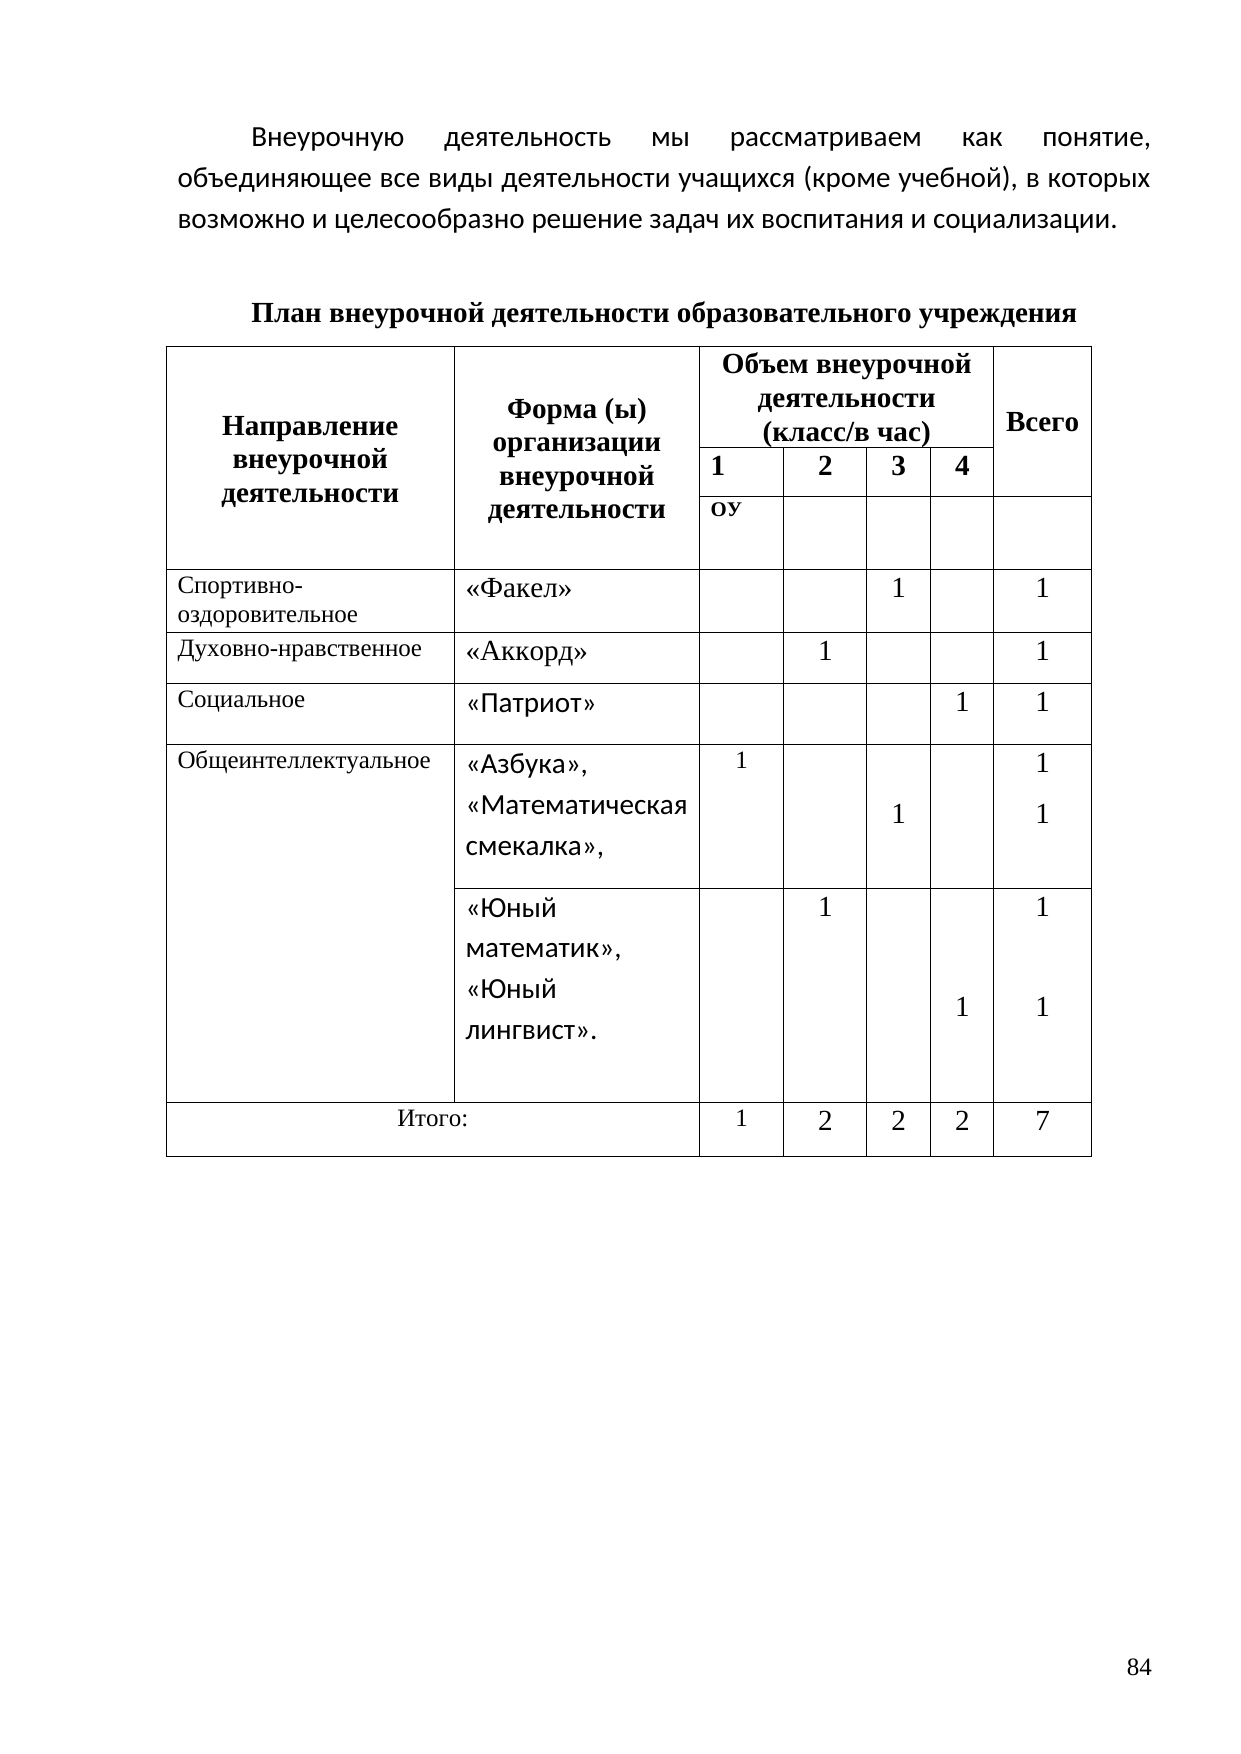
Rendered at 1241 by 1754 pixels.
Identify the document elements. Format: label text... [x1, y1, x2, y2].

table_cell [700, 684, 783, 744]
table_cell 1 [700, 448, 783, 496]
table_cell 1 [867, 570, 930, 632]
table_cell 1 [867, 745, 930, 888]
table_cell 1 [931, 684, 993, 744]
table_cell 1 [784, 889, 866, 1102]
table_cell [867, 497, 930, 569]
table_cell Социальное [167, 684, 454, 744]
table_cell [784, 570, 866, 632]
table_cell Итого: [167, 1103, 699, 1156]
table_cell [700, 633, 783, 683]
table_cell [784, 745, 866, 888]
table_cell [700, 889, 783, 1102]
table_cell 3 [867, 448, 930, 496]
table_cell 1 [994, 570, 1091, 632]
table_cell 2 [867, 1103, 930, 1156]
table_header Направление внеурочной деятельности [167, 347, 454, 569]
table_cell Духовно-нравственное [167, 633, 454, 683]
table_cell 1 [784, 633, 866, 683]
table_cell Спортивно-оздоровительное [167, 570, 454, 632]
table_cell [867, 684, 930, 744]
table_cell [867, 633, 930, 683]
table_cell [931, 633, 993, 683]
table_cell Общеинтеллектуальное [167, 745, 454, 1102]
table_cell 1 [994, 684, 1091, 744]
table_cell 1 1 [994, 745, 1091, 888]
table_cell 1 1 [994, 889, 1091, 1102]
table_cell «Юный математик», «Юный лингвист». [455, 889, 699, 1102]
table_cell 1 [931, 889, 993, 1102]
table_cell [784, 684, 866, 744]
table_cell 1 [994, 633, 1091, 683]
text Внеурочную деятельность мы рассматриваем как понятие, объединяющее все виды деятельности учащихся (кроме учебной), в которых возможно и целесообразно решение задач их воспитания и социализации. [177, 118, 1152, 236]
table_cell ОУ [700, 497, 783, 569]
text План внеурочной деятельности образовательного учреждения [177, 295, 1152, 329]
table_cell «Факел» [455, 570, 699, 632]
table_cell 2 [931, 1103, 993, 1156]
table_cell 1 [700, 1103, 783, 1156]
table_cell 7 [994, 1103, 1091, 1156]
table_cell 2 [784, 1103, 866, 1156]
table_header Форма (ы) организации внеурочной деятельности [455, 347, 699, 569]
table_cell «Аккорд» [455, 633, 699, 683]
table_cell [994, 497, 1091, 569]
table_cell [784, 497, 866, 569]
table_cell [931, 570, 993, 632]
table_header Всего [994, 347, 1091, 496]
table_cell «Азбука», «Математическая смекалка», [455, 745, 699, 888]
table_cell 1 [700, 745, 783, 888]
table_header Объем внеурочной деятельности (класс/в час) [700, 347, 993, 447]
table_cell 4 [931, 448, 993, 496]
table_cell [931, 497, 993, 569]
table_cell [700, 570, 783, 632]
table_cell 2 [784, 448, 866, 496]
table_cell [931, 745, 993, 888]
table_cell [867, 889, 930, 1102]
table_cell «Патриот» [455, 684, 699, 744]
